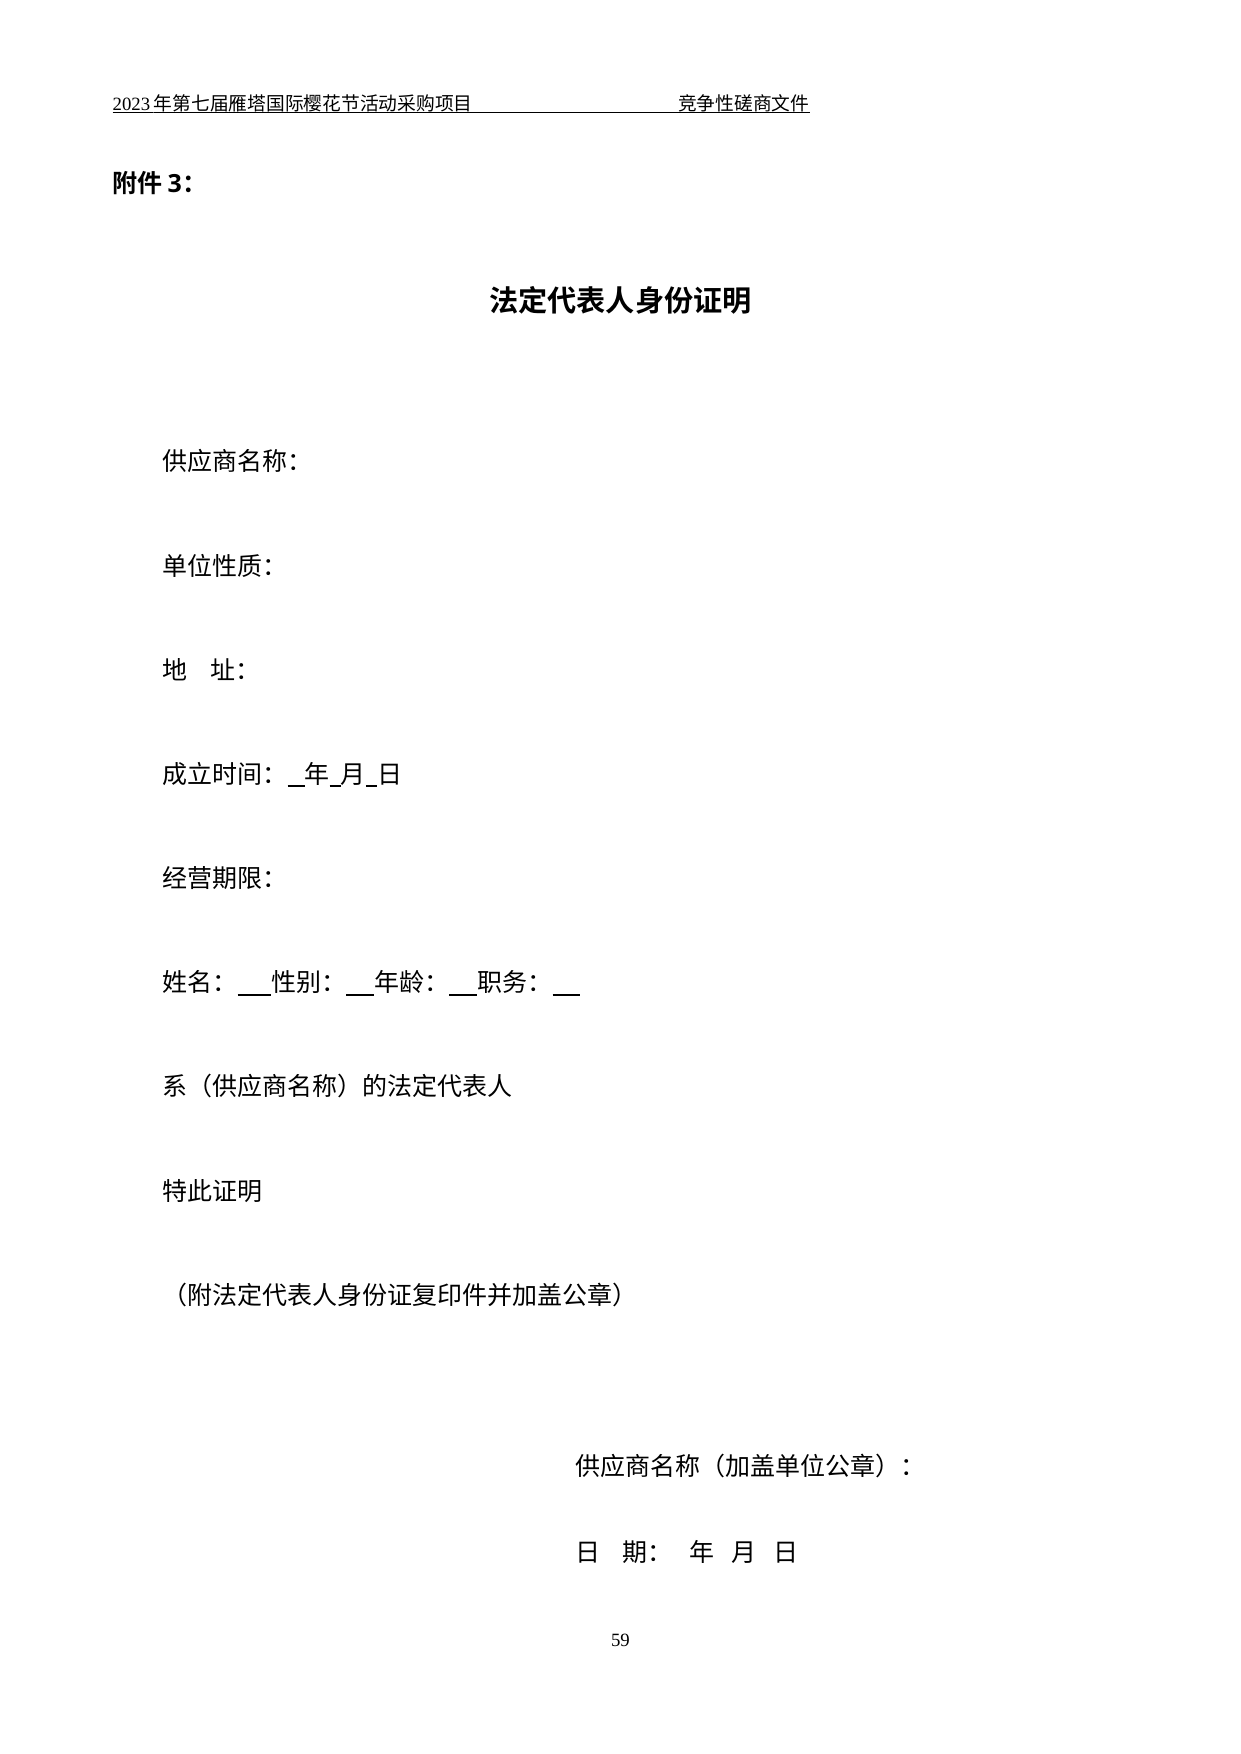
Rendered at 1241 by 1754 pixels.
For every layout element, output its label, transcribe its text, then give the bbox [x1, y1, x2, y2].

text 日 期： 年 月 日 [112, 1516, 1128, 1584]
text 供应商名称： [112, 426, 1128, 494]
text 供应商名称（加盖单位公章）： [112, 1430, 1128, 1498]
text 单位性质： [112, 530, 1128, 598]
text （附法定代表人身份证复印件并加盖公章） [112, 1259, 1128, 1327]
text 法定代表人身份证明 [112, 278, 1128, 320]
text 成立时间： 年 月 日 [112, 738, 1128, 806]
text 特此证明 [112, 1155, 1128, 1223]
text 地 址： [112, 634, 1128, 702]
text 经营期限： [112, 843, 1128, 911]
text 系（供应商名称）的法定代表人 [112, 1051, 1128, 1119]
text 附件3： [112, 164, 1128, 200]
text 姓名： 性别： 年龄： 职务： [112, 947, 1128, 1015]
